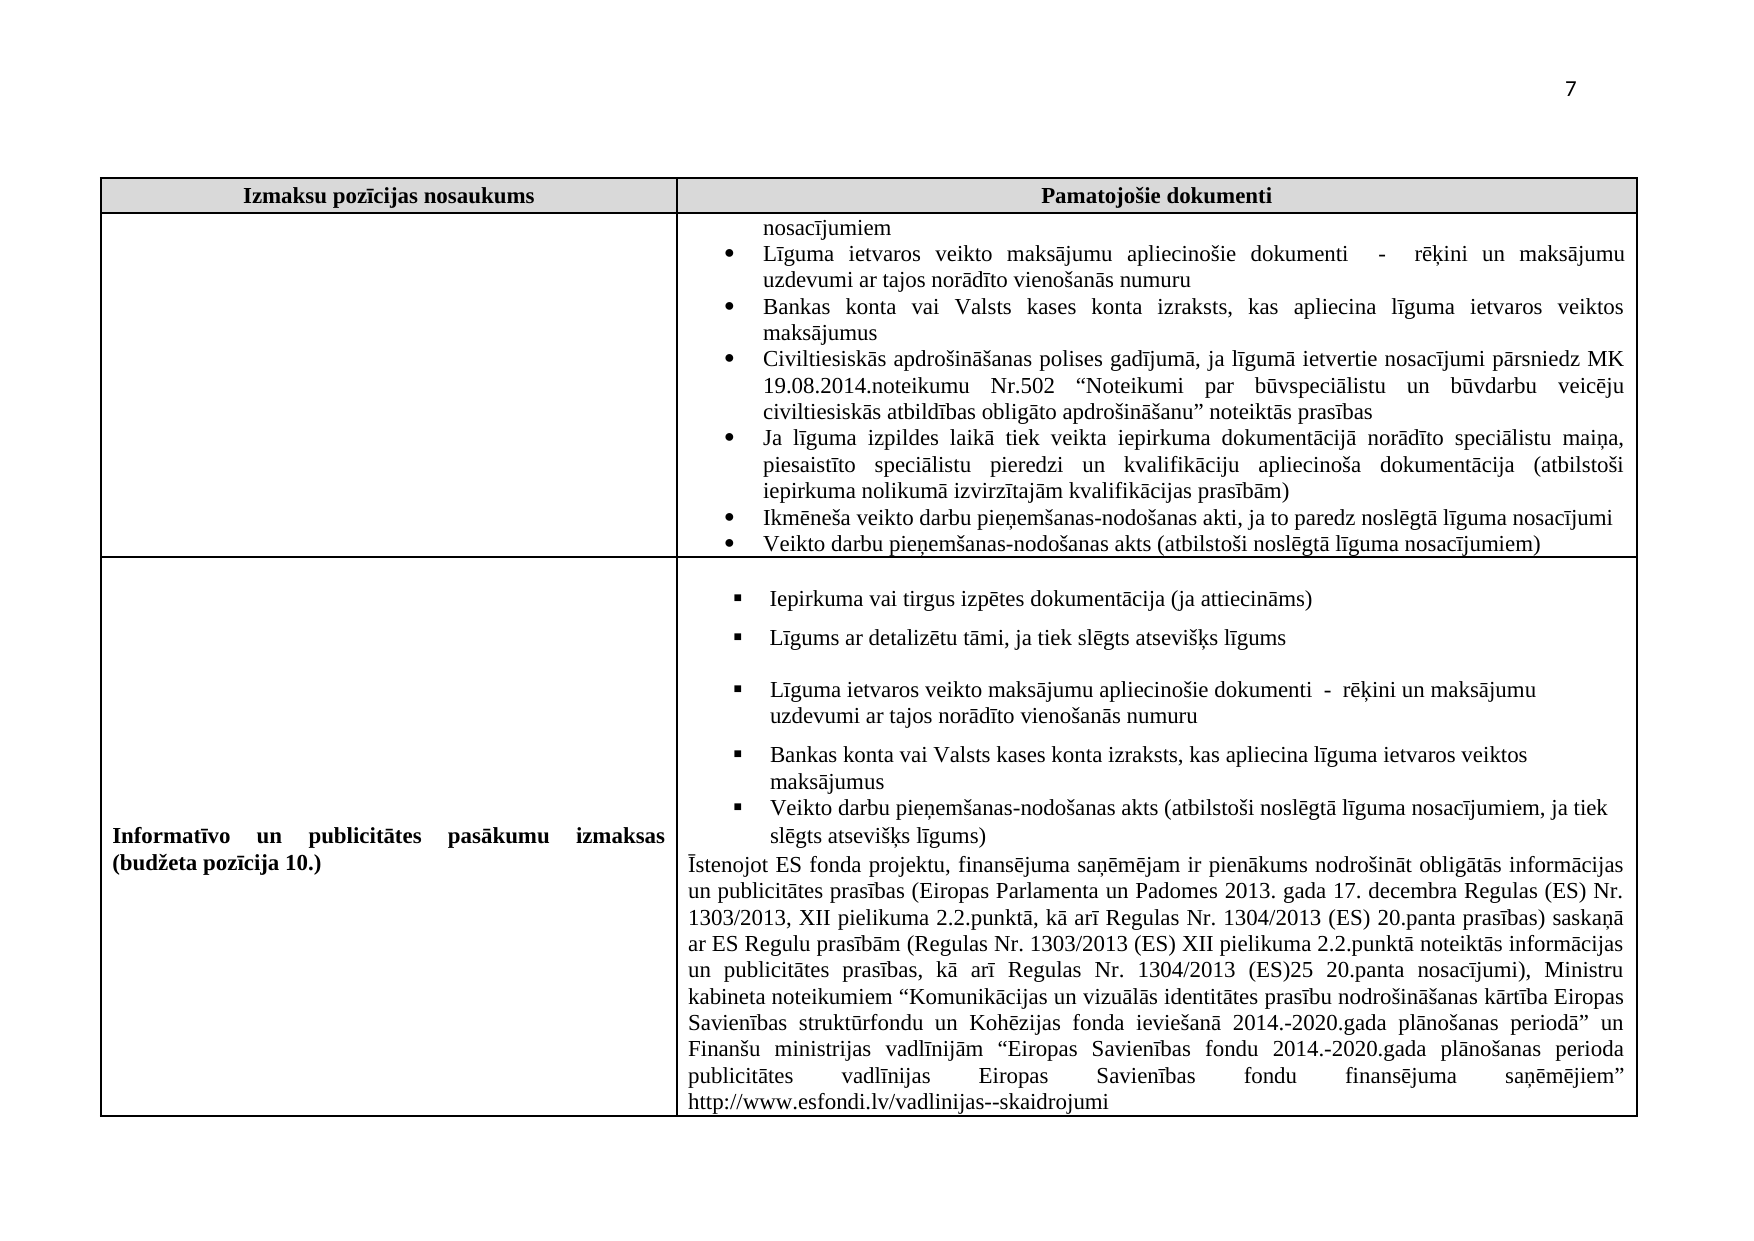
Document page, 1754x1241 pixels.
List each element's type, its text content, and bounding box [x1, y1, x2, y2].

table_cell Informatīvo un publicitātes pasākumu izmaksas (budžeta pozīcija 10.) [102, 558, 676, 1114]
table_header Izmaksu pozīcijas nosaukums [102, 179, 676, 212]
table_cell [678, 214, 1636, 556]
table_header Pamatojošie dokumenti [678, 179, 1636, 212]
table_cell Iepirkuma vai tirgus izpētes dokumentācija (ja attiecināms) Līgums ar detalizētu tāmi, ja tiek slēgts atsevišķs līgums Līguma ietvaros veikto maksājumu apliecinošie dokumenti - rēķini un maksājumu uzdevumi ar tajos norādīto vienošanās numuru Bankas konta vai Valsts kases konta izraksts, kas apliecina līguma ietvaros veiktos maksājumus Veikto darbu pieņemšanas-nodošanas akts (atbilstoši noslēgtā līguma nosacījumiem, ja tiek slēgts atsevišķs līgums) Īstenojot ES fonda projektu, finansējuma saņēmējam ir pienākums nodrošināt obligātās informācijas un publicitātes prasības (Eiropas Parlamenta un Padomes 2013. gada 17. decembra Regulas (ES) Nr. 1303/2013, XII pielikuma 2.2.punktā, kā arī Regulas Nr. 1304/2013 (ES) 20.panta prasības) saskaņā ar ES Regulu prasībām (Regulas Nr. 1303/2013 (ES) XII pielikuma 2.2.punktā noteiktās informācijas un publicitātes prasības, kā arī Regulas Nr. 1304/2013 (ES)25 20.panta nosacījumi), Ministru kabineta noteikumiem “Komunikācijas un vizuālās identitātes prasību nodrošināšanas kārtība Eiropas Savienības struktūrfondu un Kohēzijas fonda ieviešanā 2014.-2020.gada plānošanas periodā” un Finanšu ministrijas vadlīnijām “Eiropas Savienības fondu 2014.-2020.gada plānošanas perioda publicitātes vadlīnijas Eiropas Savienības fondu finansējuma saņēmējiem” http://www.esfondi.lv/vadlinijas--skaidrojumi [678, 558, 1636, 1114]
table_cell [102, 214, 676, 556]
